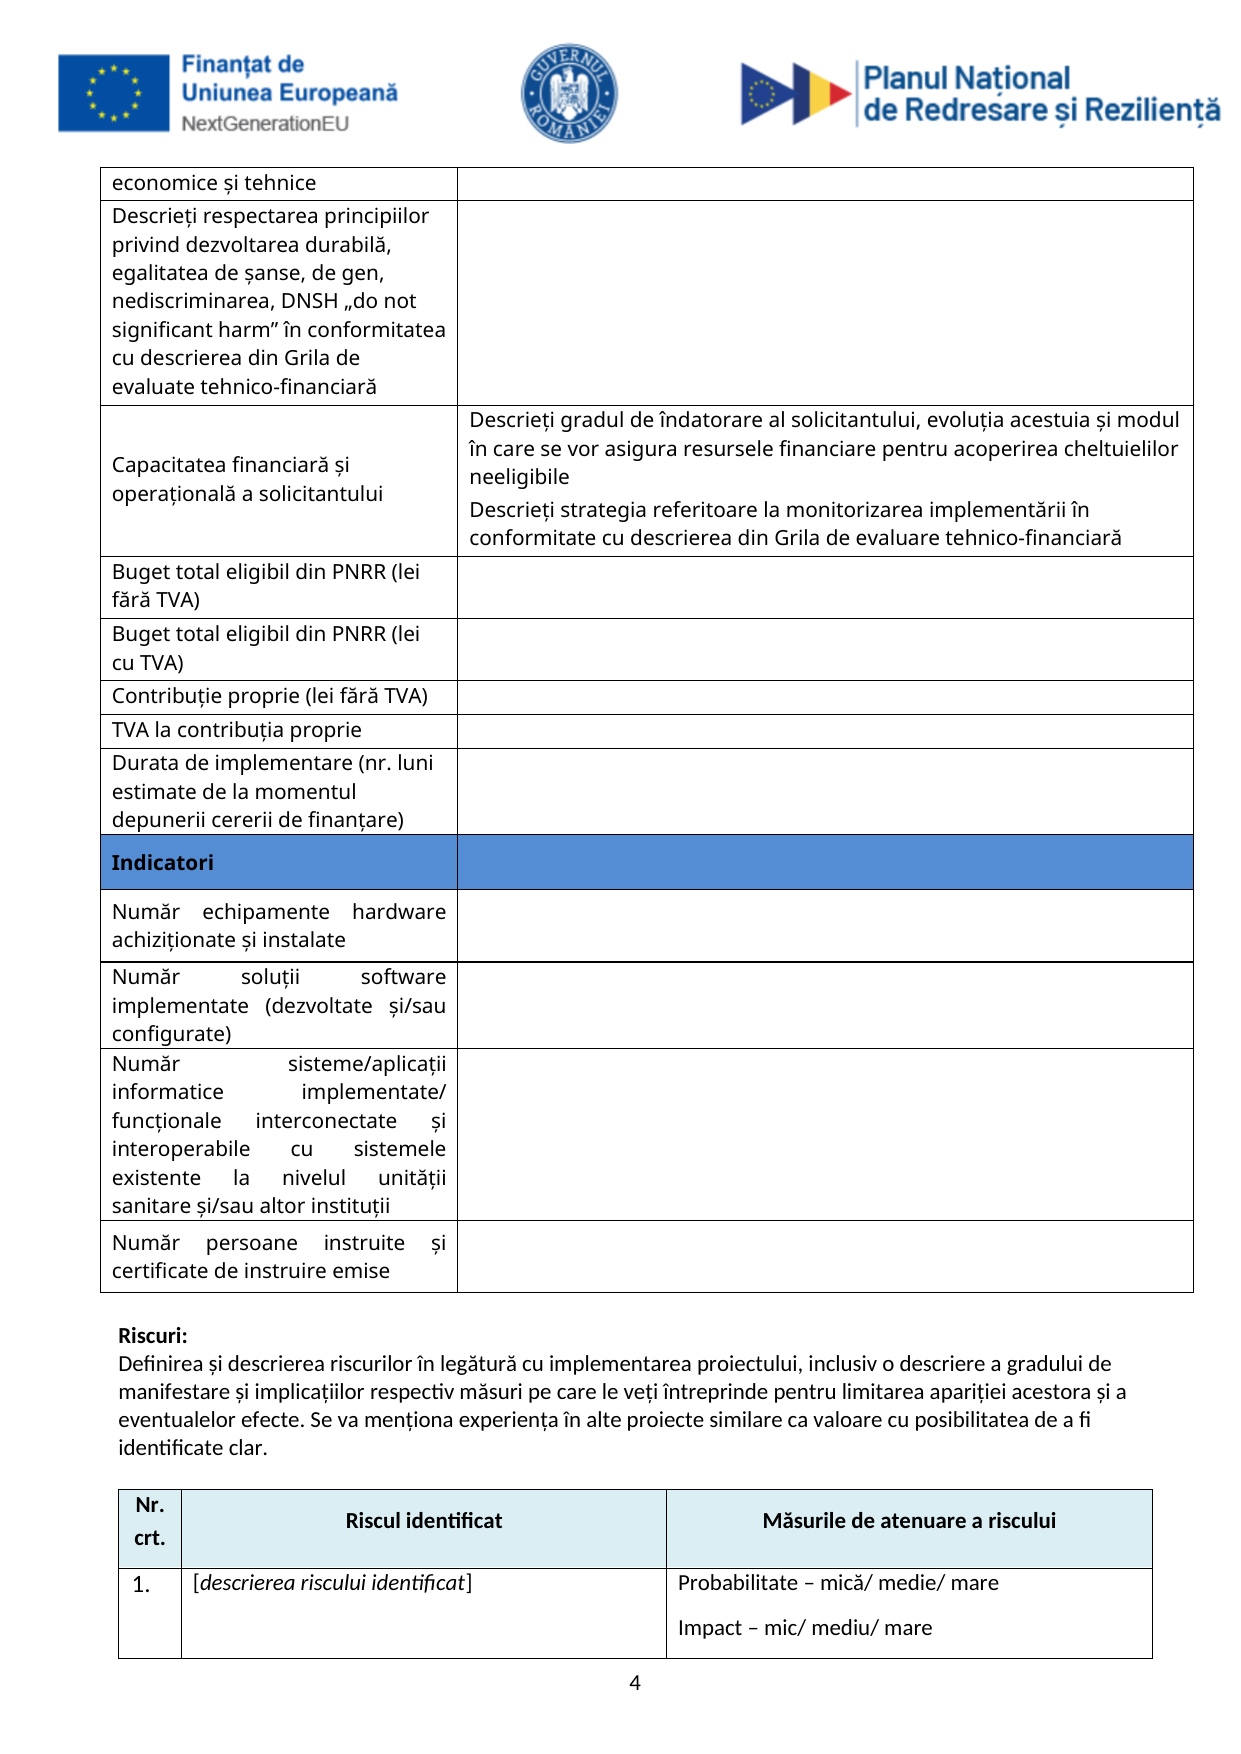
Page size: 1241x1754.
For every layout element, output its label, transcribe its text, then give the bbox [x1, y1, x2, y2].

table_cell [458, 890, 1193, 961]
table_cell [458, 168, 1193, 200]
table_cell Buget total eligibil din PNRR (lei cu TVA) [101, 619, 457, 680]
table_cell [458, 1049, 1193, 1219]
table_cell Contribuție proprie (lei fără TVA) [101, 681, 457, 714]
table_cell Număr persoane instruite și certificate de instruire emise [101, 1221, 457, 1292]
table_cell Durata de implementare (nr. luni estimate de la momentul depunerii cererii de finanțare) [101, 749, 457, 834]
table_cell [458, 681, 1193, 714]
table_cell Numărul de angajați din departamentele administrative, economice și tehnice [101, 168, 457, 200]
table_cell Număr sisteme/aplicații informatice implementate/ funcționale interconectate și interoperabile cu sistemele existente la nivelul unității sanitare și/sau altor instituții [101, 1049, 457, 1219]
table_cell Număr echipamente hardware achiziționate și instalate [101, 890, 457, 961]
picture [0, 22, 1228, 167]
table_cell [descrierea riscului identificat] [182, 1569, 666, 1658]
table_cell Buget total eligibil din PNRR (lei fără TVA) [101, 557, 457, 618]
table_cell [458, 715, 1193, 747]
table_cell [458, 1221, 1193, 1292]
table_cell Indicatori [101, 835, 457, 889]
table_cell Descrieți gradul de îndatorare al solicitantului, evoluția acestuia și modul în care se vor asigura resursele financiare pentru acoperirea cheltuielilor neeligibile Descrieți strategia referitoare la monitorizarea implementării în conformitate cu descrierea din Grila de evaluare tehnico-financiară [458, 406, 1193, 556]
table_cell TVA la contribuția proprie [101, 715, 457, 747]
table_cell [458, 749, 1193, 834]
table_header Riscul identificat [182, 1490, 666, 1567]
table_cell [458, 835, 1193, 889]
table_cell [458, 201, 1193, 404]
text Definirea și descrierea riscurilor în legătură cu implementarea proiectului, inclusiv o descriere a gradului de manifestare și implicațiilor respectiv măsuri pe care le veți întreprinde pentru limitarea apariției acestora și a eventualelor efecte. Se va menționa experiența în alte proiecte similare ca valoare cu posibilitatea de a fi identificate clar. [118, 1349, 1152, 1461]
text Riscuri: [118, 1321, 1152, 1349]
table_cell Capacitatea financiară și operațională a solicitantului [101, 406, 457, 556]
table_cell [458, 619, 1193, 680]
table_cell [458, 557, 1193, 618]
table_header Nr. crt. [119, 1490, 181, 1567]
table_cell [458, 963, 1193, 1048]
table_header Măsurile de atenuare a riscului [667, 1490, 1152, 1567]
table_cell Număr soluții software implementate (dezvoltate și/sau configurate) [101, 963, 457, 1048]
table_cell [119, 1569, 181, 1658]
table_cell Descrieți respectarea principiilor privind dezvoltarea durabilă, egalitatea de şanse, de gen, nediscriminarea, DNSH „do not significant harm” în conformitatea cu descrierea din Grila de evaluate tehnico-financiară [101, 201, 457, 404]
table_cell Probabilitate – mică/ medie/ mare Impact – mic/ mediu/ mare [descrierea măsurilor de atenuare a riscului] [667, 1569, 1152, 1658]
